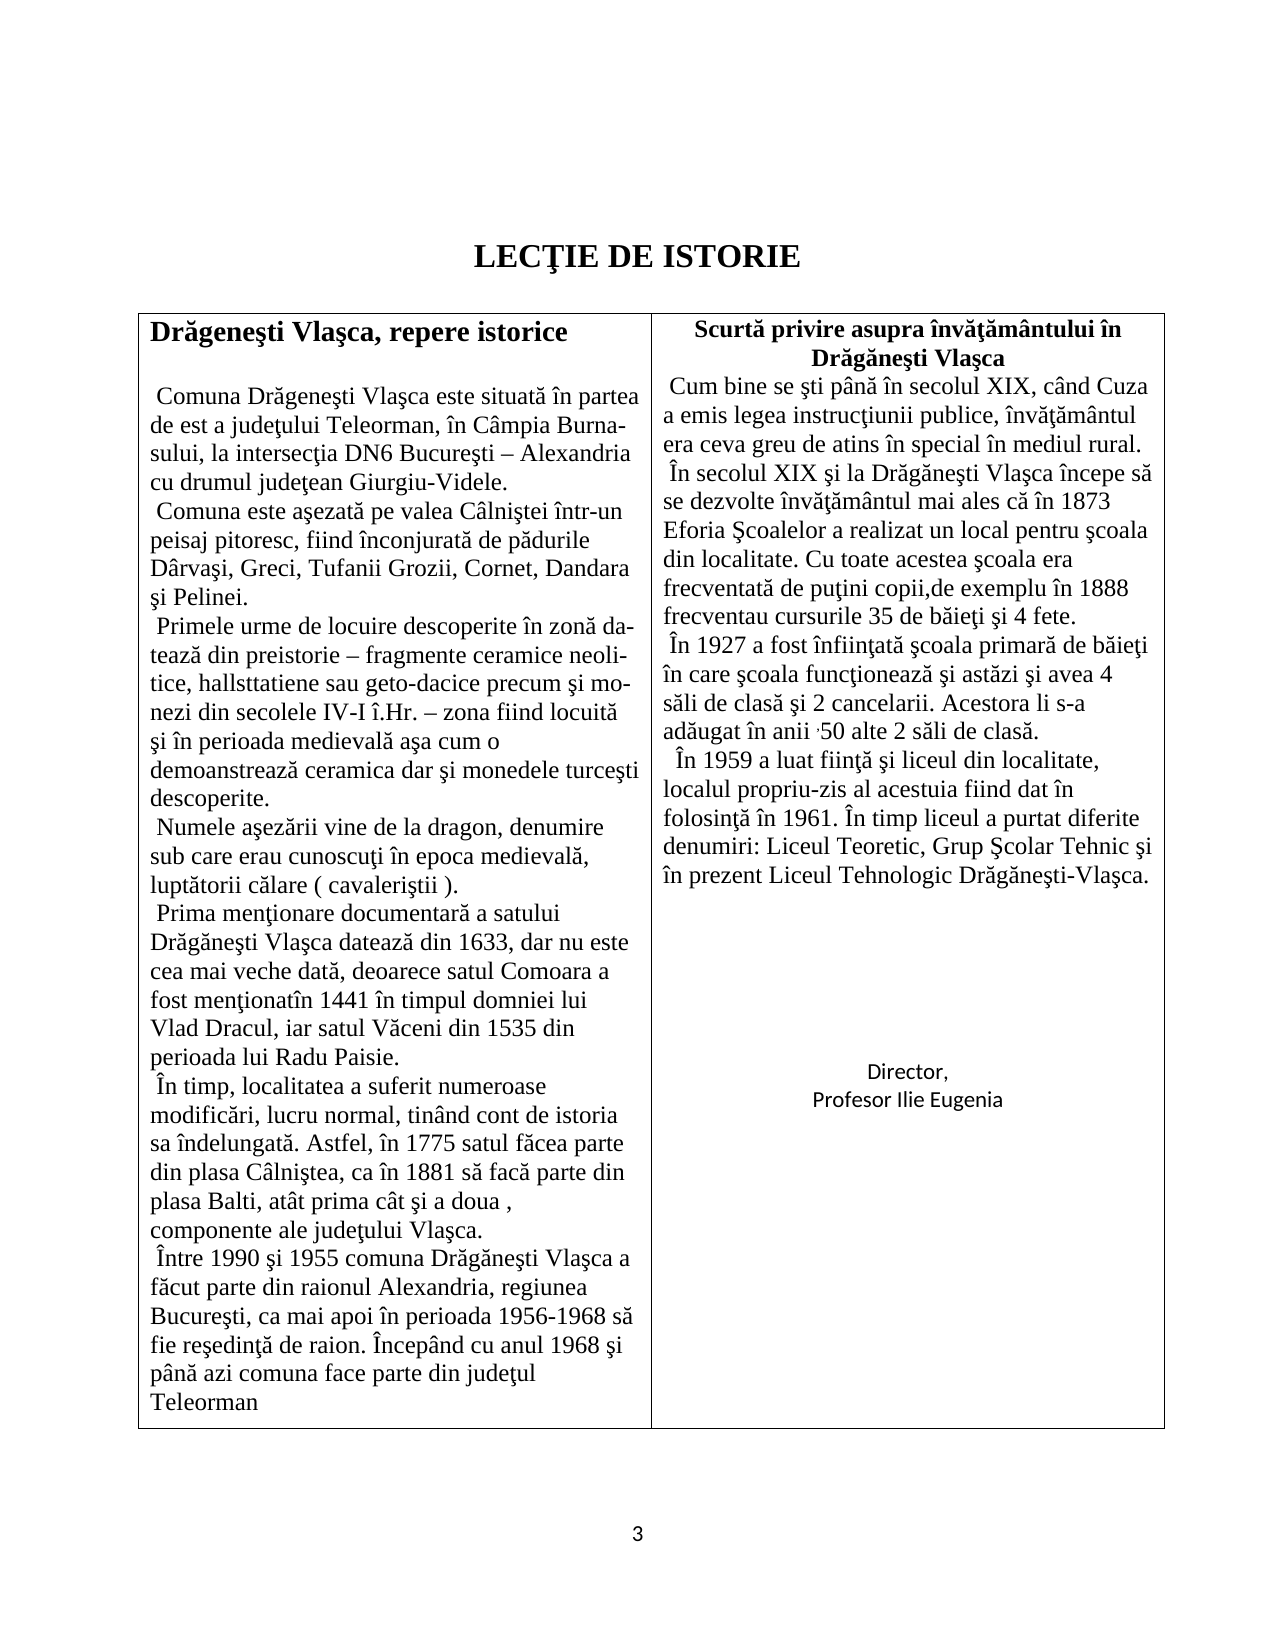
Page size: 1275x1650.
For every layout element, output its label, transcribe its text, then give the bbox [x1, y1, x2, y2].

table_header Scurtă privire asupra învăţământului în Drăgăneşti Vlaşca Cum bine se şti până în secolul XIX, când Cuza a emis legea instrucţiunii publice, învăţământul era ceva greu de atins în special în mediul rural. În secolul XIX şi la Drăgăneşti Vlaşca începe să se dezvolte învăţământul mai ales că în 1873 Eforia Şcoalelor a realizat un local pentru şcoala din localitate. Cu toate acestea şcoala era frecventată de puţini copii,de exemplu în 1888 frecventau cursurile 35 de băieţi şi 4 fete. În 1927 a fost înfiinţată şcoala primară de băieţi în care şcoala funcţionează şi astăzi şi avea 4 săli de clasă şi 2 cancelarii. Acestora li s-a adăugat în anii ,50 alte 2 săli de clasă. În 1959 a luat fiinţă şi liceul din localitate, localul propriu-zis al acestuia fiind dat în folosinţă în 1961. În timp liceul a purtat diferite denumiri: Liceul Teoretic, Grup Şcolar Tehnic şi în prezent Liceul Tehnologic Drăgăneşti-Vlaşca. Director, Profesor Ilie Eugenia [652, 314, 1164, 1428]
text LECŢIE DE ISTORIE [150, 236, 1125, 274]
table_header Drăgeneşti Vlaşca, repere istorice Comuna Drăgeneşti Vlaşca este situată în partea de est a judeţului Teleorman, în Câmpia Burna- sului, la intersecţia DN6 Bucureşti – Alexandria cu drumul judeţean Giurgiu-Videle. Comuna este aşezată pe valea Câlniştei într-un peisaj pitoresc, fiind înconjurată de pădurile Dârvaşi, Greci, Tufanii Grozii, Cornet, Dandara şi Pelinei. Primele urme de locuire descoperite în zonă da- tează din preistorie – fragmente ceramice neoli- tice, hallsttatiene sau geto-dacice precum şi mo- nezi din secolele IV-I î.Hr. – zona fiind locuită şi în perioada medievală aşa cum o demoanstrează ceramica dar şi monedele turceşti descoperite. Numele aşezării vine de la dragon, denumire sub care erau cunoscuţi în epoca medievală, luptătorii călare ( cavaleriştii ). Prima menţionare documentară a satului Drăgăneşti Vlaşca datează din 1633, dar nu este cea mai veche dată, deoarece satul Comoara a fost menţionatîn 1441 în timpul domniei lui Vlad Dracul, iar satul Văceni din 1535 din perioada lui Radu Paisie. În timp, localitatea a suferit numeroase modificări, lucru normal, tinând cont de istoria sa îndelungată. Astfel, în 1775 satul făcea parte din plasa Câlniştea, ca în 1881 să facă parte din plasa Balti, atât prima cât şi a doua , componente ale judeţului Vlaşca. Între 1990 şi 1955 comuna Drăgăneşti Vlaşca a făcut parte din raionul Alexandria, regiunea Bucureşti, ca mai apoi în perioada 1956-1968 să fie reşedinţă de raion. Începând cu anul 1968 şi până azi comuna face parte din judeţul Teleorman [139, 314, 651, 1428]
